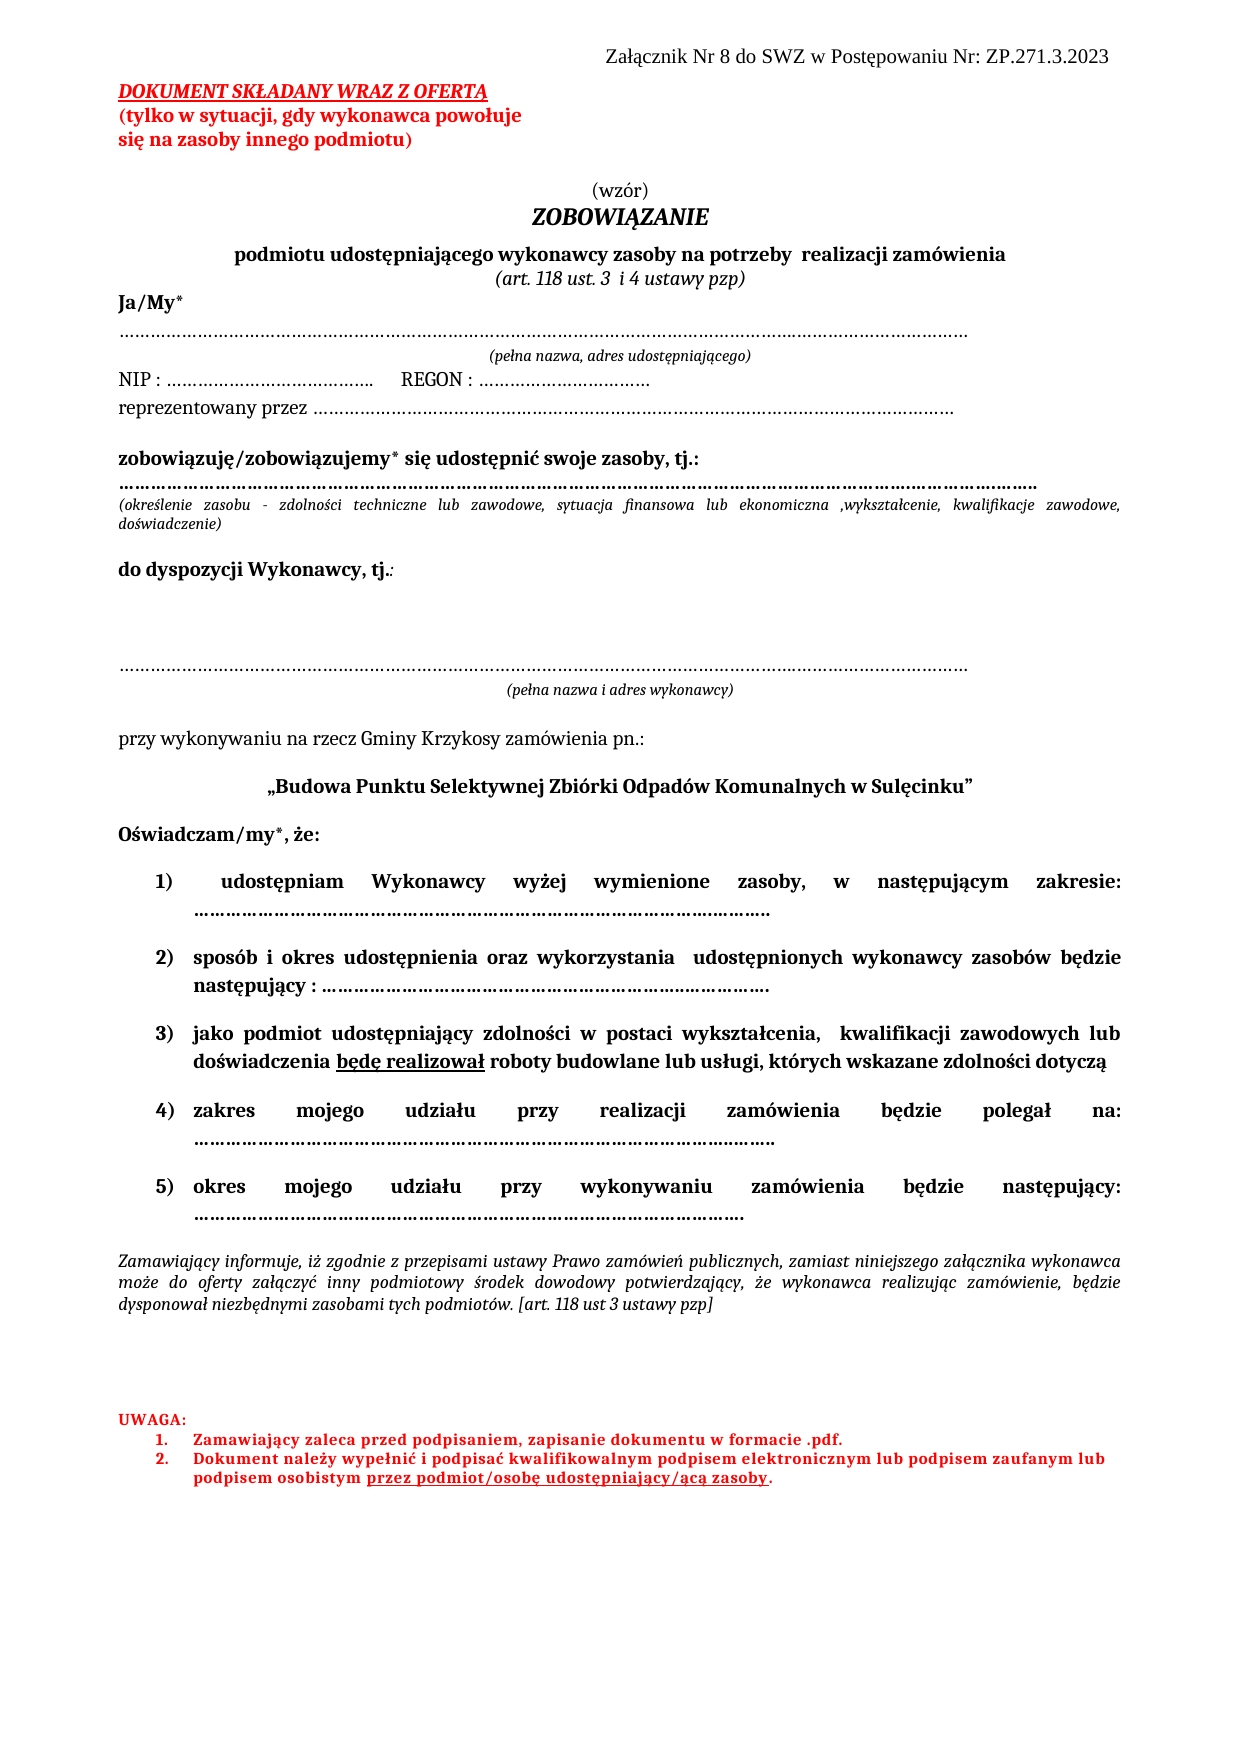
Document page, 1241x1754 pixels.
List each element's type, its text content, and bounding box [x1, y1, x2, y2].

text Oświadczam/my*, że: [118, 822, 1122, 846]
text Zamawiający informuje, iż zgodnie z przepisami ustawy Prawo zamówień publicznych, zamiast niniejszego załącznika wykonawca może do oferty załączyć inny podmiotowy środek dowodowy potwierdzający, że wykonawca realizując zamówienie, będzie dysponował niezbędnymi zasobami tych podmiotów. [art. 118 ust 3 ustawy pzp] [118, 1250, 1122, 1315]
text zobowiązuję/zobowiązujemy* się udostępnić swoje zasoby, tj.: [118, 447, 1122, 471]
text (wzór) [118, 178, 1122, 202]
list zakres mojego udziału przy realizacji zamówienia będzie polegał na: ………………………………………………………………………………………..…….. [156, 1099, 1122, 1150]
text reprezentowany przez …………………………………………………………………………………………………………… [118, 396, 1122, 419]
list jako podmiot udostępniający zdolności w postaci wykształcenia, kwalifikacji zawodowych lub doświadczenia będę realizował roboty budowlane lub usługi, których wskazane zdolności dotyczą [156, 1022, 1122, 1074]
text DOKUMENT SKŁADANY WRAZ Z OFERTĄ [118, 80, 1122, 104]
list udostępniam Wykonawcy wyżej wymienione zasoby, w następującym zakresie: …………………………………………………………………………………….……….. [156, 870, 1122, 922]
text Ja/My* [118, 291, 1122, 315]
text ZOBOWIĄZANIE [118, 202, 1122, 231]
text NIP : …………………………………. REGON : …………………………… [118, 368, 1122, 392]
text podmiotu udostępniającego wykonawcy zasoby na potrzeby realizacji zamówienia [118, 243, 1122, 267]
text (art. 118 ust. 3 i 4 ustawy pzp) [118, 267, 1122, 291]
text do dyspozycji Wykonawcy, tj.: [118, 557, 1122, 581]
text przy wykonywaniu na rzecz Gminy Krzykosy zamówienia pn.: [118, 726, 1122, 750]
text (tylko w sytuacji, gdy wykonawca powołuje [118, 104, 1122, 128]
text się na zasoby innego podmiotu) [118, 128, 1122, 152]
list okres mojego udziału przy wykonywaniu zamówienia będzie następujący: …………………………………………………………………………………………. [156, 1174, 1122, 1226]
text ………………………………………………………………………………………………………………….…………………………… [118, 318, 1122, 342]
text (pełna nazwa, adres udostępniającego) [118, 346, 1122, 365]
list Zamawiający zaleca przed podpisaniem, zapisanie dokumentu w formacie .pdf. [156, 1430, 1122, 1449]
list Dokument należy wypełnić i podpisać kwalifikowalnym podpisem elektronicznym lub podpisem zaufanym lub podpisem osobistym przez podmiot/osobę udostępniający/ącą zasoby. [156, 1449, 1122, 1487]
text „Budowa Punktu Selektywnej Zbiórki Odpadów Komunalnych w Sulęcinku” [118, 774, 1122, 798]
list sposób i okres udostępnienia oraz wykorzystania udostępnionych wykonawcy zasobów będzie następujący : …………………………………………………………..……………. [156, 946, 1122, 997]
text (określenie zasobu - zdolności techniczne lub zawodowe, sytuacja finansowa lub ekonomiczna ,wykształcenie, kwalifikacje zawodowe, doświadczenie) [118, 495, 1122, 533]
text (pełna nazwa i adres wykonawcy) [118, 681, 1122, 700]
text UWAGA: [118, 1411, 1122, 1430]
text ………………………………………………………………………………………………………………………………….…………….…….. [118, 471, 1122, 495]
text ………………………………………………………………………………………………………………….…………………………… [118, 653, 1122, 677]
